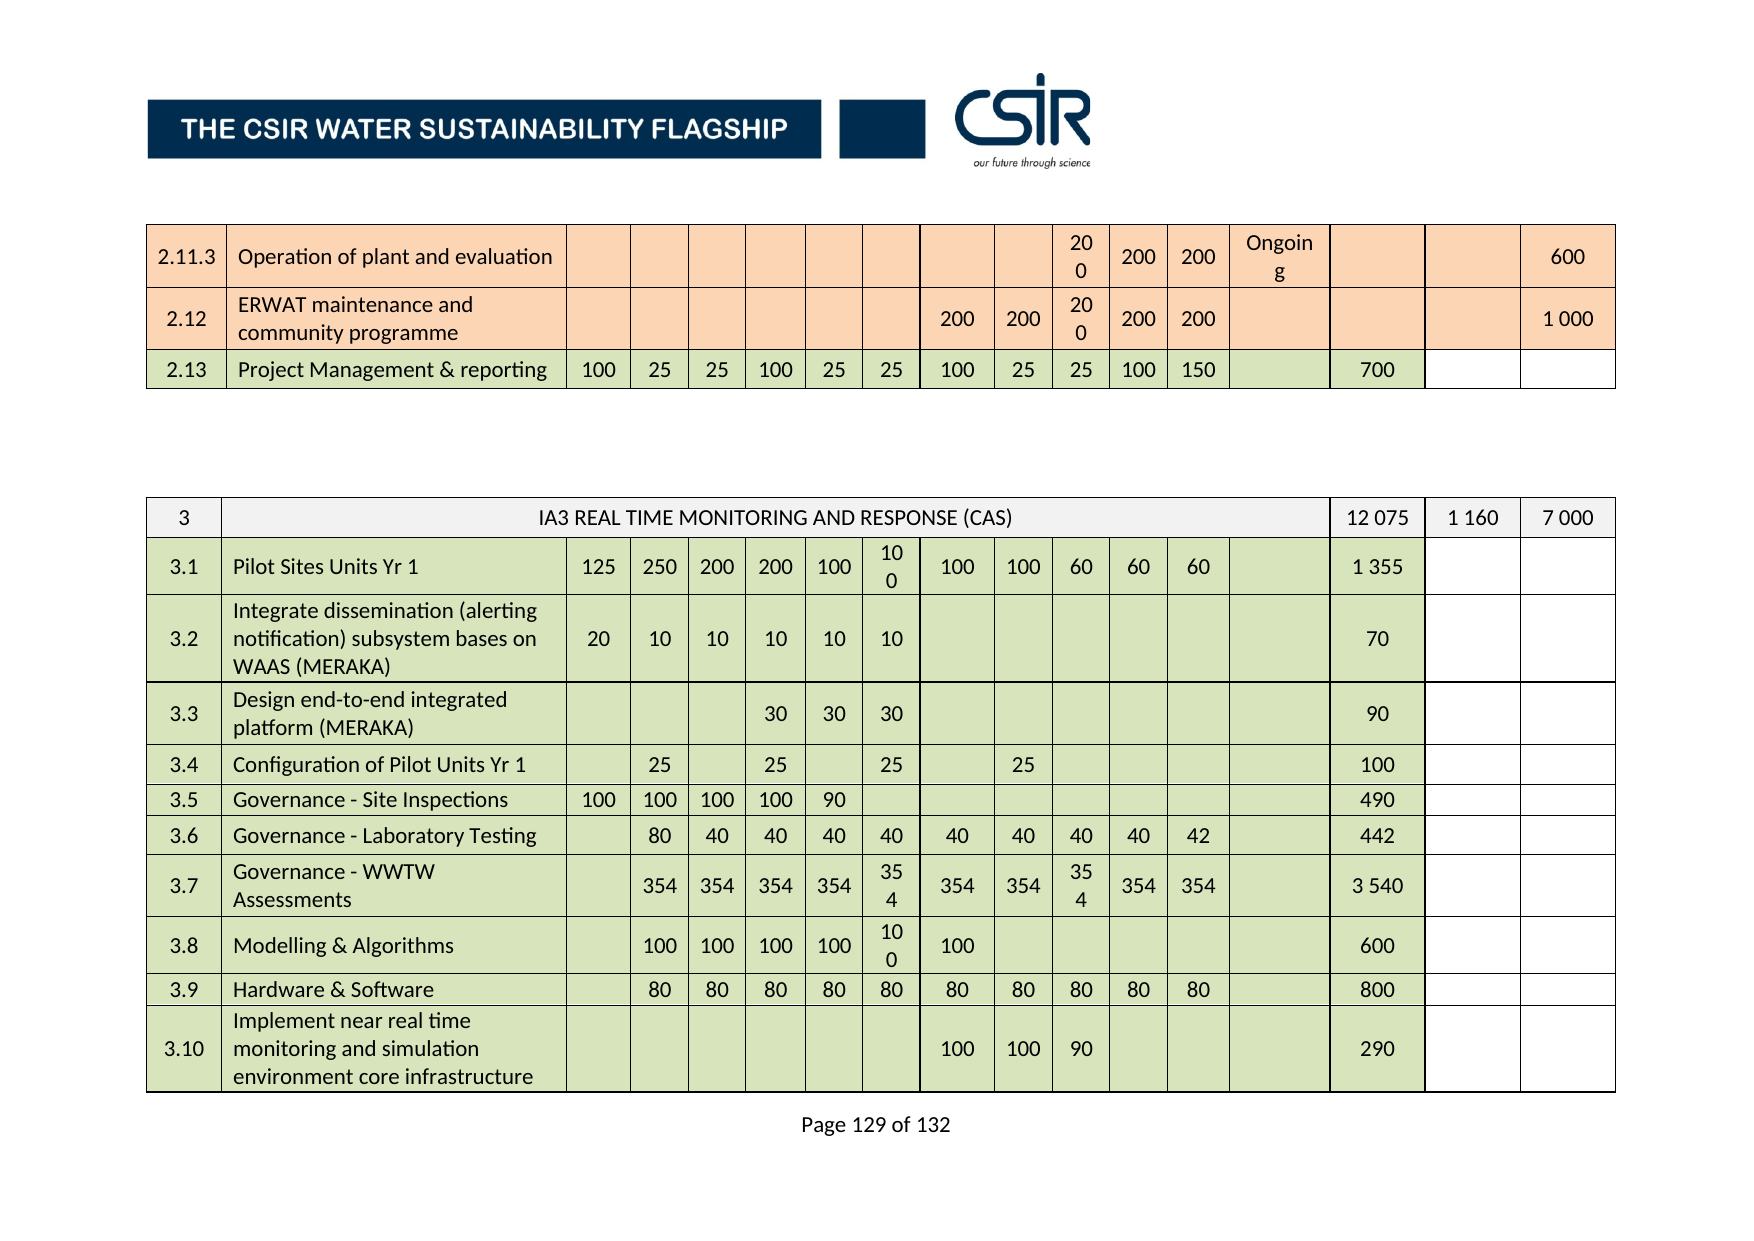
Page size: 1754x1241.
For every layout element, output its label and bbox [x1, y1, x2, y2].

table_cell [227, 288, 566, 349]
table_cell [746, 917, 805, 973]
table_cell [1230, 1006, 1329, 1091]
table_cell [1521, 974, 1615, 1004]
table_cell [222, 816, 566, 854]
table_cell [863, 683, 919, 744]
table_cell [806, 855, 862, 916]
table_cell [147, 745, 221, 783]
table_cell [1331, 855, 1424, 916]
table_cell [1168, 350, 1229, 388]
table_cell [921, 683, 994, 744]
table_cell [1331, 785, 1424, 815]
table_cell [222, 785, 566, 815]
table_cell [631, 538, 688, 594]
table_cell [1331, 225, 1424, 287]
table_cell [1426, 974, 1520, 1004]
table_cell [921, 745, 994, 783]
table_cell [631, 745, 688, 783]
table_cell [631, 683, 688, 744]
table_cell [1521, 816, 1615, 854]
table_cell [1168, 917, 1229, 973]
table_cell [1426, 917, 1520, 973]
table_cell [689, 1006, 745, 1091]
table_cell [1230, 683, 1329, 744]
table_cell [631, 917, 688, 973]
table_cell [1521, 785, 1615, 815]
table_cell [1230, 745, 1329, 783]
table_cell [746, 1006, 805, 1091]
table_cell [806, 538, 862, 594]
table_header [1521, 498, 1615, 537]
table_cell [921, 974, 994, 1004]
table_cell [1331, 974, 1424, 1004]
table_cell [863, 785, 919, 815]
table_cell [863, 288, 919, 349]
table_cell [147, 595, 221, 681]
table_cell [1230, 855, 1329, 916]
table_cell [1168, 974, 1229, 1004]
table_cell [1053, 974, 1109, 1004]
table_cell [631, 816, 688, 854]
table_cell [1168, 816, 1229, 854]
picture [147, 73, 1091, 169]
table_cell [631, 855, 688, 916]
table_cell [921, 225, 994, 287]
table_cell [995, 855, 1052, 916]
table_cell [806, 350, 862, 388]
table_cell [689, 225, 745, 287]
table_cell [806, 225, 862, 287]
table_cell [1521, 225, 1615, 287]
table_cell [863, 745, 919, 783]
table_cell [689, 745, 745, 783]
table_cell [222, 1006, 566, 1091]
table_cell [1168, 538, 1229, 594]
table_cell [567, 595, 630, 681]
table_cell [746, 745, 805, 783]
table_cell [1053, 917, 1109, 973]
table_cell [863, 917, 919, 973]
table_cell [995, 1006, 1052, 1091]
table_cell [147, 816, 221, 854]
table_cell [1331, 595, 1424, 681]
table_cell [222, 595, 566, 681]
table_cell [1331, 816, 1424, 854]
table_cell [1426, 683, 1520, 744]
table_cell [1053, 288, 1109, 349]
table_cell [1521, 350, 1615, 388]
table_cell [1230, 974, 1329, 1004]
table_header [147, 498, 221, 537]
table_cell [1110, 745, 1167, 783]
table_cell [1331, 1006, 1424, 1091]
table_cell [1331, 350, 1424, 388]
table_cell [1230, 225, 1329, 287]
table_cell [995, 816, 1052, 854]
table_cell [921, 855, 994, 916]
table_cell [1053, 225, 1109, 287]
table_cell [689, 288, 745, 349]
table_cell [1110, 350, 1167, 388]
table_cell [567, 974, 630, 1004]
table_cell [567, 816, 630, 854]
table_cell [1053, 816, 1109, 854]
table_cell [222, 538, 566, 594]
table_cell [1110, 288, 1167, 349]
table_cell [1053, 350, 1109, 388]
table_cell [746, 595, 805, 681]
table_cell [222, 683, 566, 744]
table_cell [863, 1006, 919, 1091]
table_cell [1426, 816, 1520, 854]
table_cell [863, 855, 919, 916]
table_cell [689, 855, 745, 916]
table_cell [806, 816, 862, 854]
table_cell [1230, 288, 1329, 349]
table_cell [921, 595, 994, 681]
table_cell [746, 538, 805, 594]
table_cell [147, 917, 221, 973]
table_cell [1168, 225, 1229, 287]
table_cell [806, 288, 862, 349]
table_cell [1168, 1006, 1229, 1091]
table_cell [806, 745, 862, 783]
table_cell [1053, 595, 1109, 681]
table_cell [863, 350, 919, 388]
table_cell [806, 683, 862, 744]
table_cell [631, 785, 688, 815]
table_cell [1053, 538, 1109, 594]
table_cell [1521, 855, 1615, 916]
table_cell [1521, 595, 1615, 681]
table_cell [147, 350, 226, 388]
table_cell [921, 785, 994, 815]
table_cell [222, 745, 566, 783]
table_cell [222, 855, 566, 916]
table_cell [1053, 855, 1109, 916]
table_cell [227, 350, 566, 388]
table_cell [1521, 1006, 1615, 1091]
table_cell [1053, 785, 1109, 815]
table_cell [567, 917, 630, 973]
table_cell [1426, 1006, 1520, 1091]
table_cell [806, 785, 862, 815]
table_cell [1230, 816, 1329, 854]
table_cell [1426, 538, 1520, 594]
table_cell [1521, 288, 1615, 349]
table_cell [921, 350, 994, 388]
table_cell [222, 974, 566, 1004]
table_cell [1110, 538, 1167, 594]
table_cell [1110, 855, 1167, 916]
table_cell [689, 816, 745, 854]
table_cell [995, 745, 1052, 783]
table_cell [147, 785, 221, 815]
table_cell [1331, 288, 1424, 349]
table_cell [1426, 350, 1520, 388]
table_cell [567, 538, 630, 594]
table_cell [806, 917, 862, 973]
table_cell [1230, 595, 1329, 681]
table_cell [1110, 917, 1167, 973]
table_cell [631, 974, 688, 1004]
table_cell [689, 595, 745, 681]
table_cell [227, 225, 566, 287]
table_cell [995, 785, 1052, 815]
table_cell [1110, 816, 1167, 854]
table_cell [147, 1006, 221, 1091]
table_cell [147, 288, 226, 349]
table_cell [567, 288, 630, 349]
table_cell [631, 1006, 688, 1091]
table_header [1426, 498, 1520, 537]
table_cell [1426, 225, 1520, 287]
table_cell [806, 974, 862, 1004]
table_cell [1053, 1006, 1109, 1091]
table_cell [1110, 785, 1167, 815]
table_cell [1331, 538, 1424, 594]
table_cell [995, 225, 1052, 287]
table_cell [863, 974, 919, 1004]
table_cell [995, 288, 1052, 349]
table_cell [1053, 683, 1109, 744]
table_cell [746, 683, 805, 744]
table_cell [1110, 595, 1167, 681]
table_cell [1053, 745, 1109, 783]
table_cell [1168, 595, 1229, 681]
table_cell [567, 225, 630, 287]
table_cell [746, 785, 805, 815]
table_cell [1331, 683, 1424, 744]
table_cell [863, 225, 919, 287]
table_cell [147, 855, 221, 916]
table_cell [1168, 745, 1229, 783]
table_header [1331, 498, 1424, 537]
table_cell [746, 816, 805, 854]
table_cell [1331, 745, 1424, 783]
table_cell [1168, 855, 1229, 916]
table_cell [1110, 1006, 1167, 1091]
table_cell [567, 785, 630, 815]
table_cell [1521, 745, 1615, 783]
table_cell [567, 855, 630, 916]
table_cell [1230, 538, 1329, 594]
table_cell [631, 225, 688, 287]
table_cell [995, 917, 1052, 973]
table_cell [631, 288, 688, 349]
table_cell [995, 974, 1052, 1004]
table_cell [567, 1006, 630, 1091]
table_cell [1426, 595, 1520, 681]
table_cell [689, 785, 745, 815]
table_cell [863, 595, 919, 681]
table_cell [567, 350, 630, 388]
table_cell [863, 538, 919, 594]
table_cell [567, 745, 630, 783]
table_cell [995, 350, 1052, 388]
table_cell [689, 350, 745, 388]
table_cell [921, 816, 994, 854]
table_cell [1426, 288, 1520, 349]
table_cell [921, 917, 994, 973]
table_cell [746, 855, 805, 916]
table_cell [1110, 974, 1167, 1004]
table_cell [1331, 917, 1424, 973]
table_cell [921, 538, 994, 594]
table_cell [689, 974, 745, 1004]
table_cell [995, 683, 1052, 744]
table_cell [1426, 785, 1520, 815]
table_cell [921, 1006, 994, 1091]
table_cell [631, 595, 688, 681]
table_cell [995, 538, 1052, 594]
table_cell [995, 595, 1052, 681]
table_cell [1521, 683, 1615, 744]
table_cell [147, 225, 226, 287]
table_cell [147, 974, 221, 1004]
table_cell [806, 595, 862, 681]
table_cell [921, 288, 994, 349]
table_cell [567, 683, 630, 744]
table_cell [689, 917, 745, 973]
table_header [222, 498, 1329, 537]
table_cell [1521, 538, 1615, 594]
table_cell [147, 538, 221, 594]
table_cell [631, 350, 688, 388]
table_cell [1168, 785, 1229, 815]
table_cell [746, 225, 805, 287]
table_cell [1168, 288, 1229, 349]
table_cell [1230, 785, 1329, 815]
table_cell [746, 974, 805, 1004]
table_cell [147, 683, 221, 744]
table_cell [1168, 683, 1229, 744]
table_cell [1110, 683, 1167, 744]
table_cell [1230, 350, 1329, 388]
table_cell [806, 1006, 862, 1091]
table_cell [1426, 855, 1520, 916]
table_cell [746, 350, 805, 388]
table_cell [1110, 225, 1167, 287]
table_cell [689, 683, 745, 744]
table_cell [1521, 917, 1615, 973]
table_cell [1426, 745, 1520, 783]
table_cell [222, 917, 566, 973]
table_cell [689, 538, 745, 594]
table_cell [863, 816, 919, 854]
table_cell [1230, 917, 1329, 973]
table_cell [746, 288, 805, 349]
